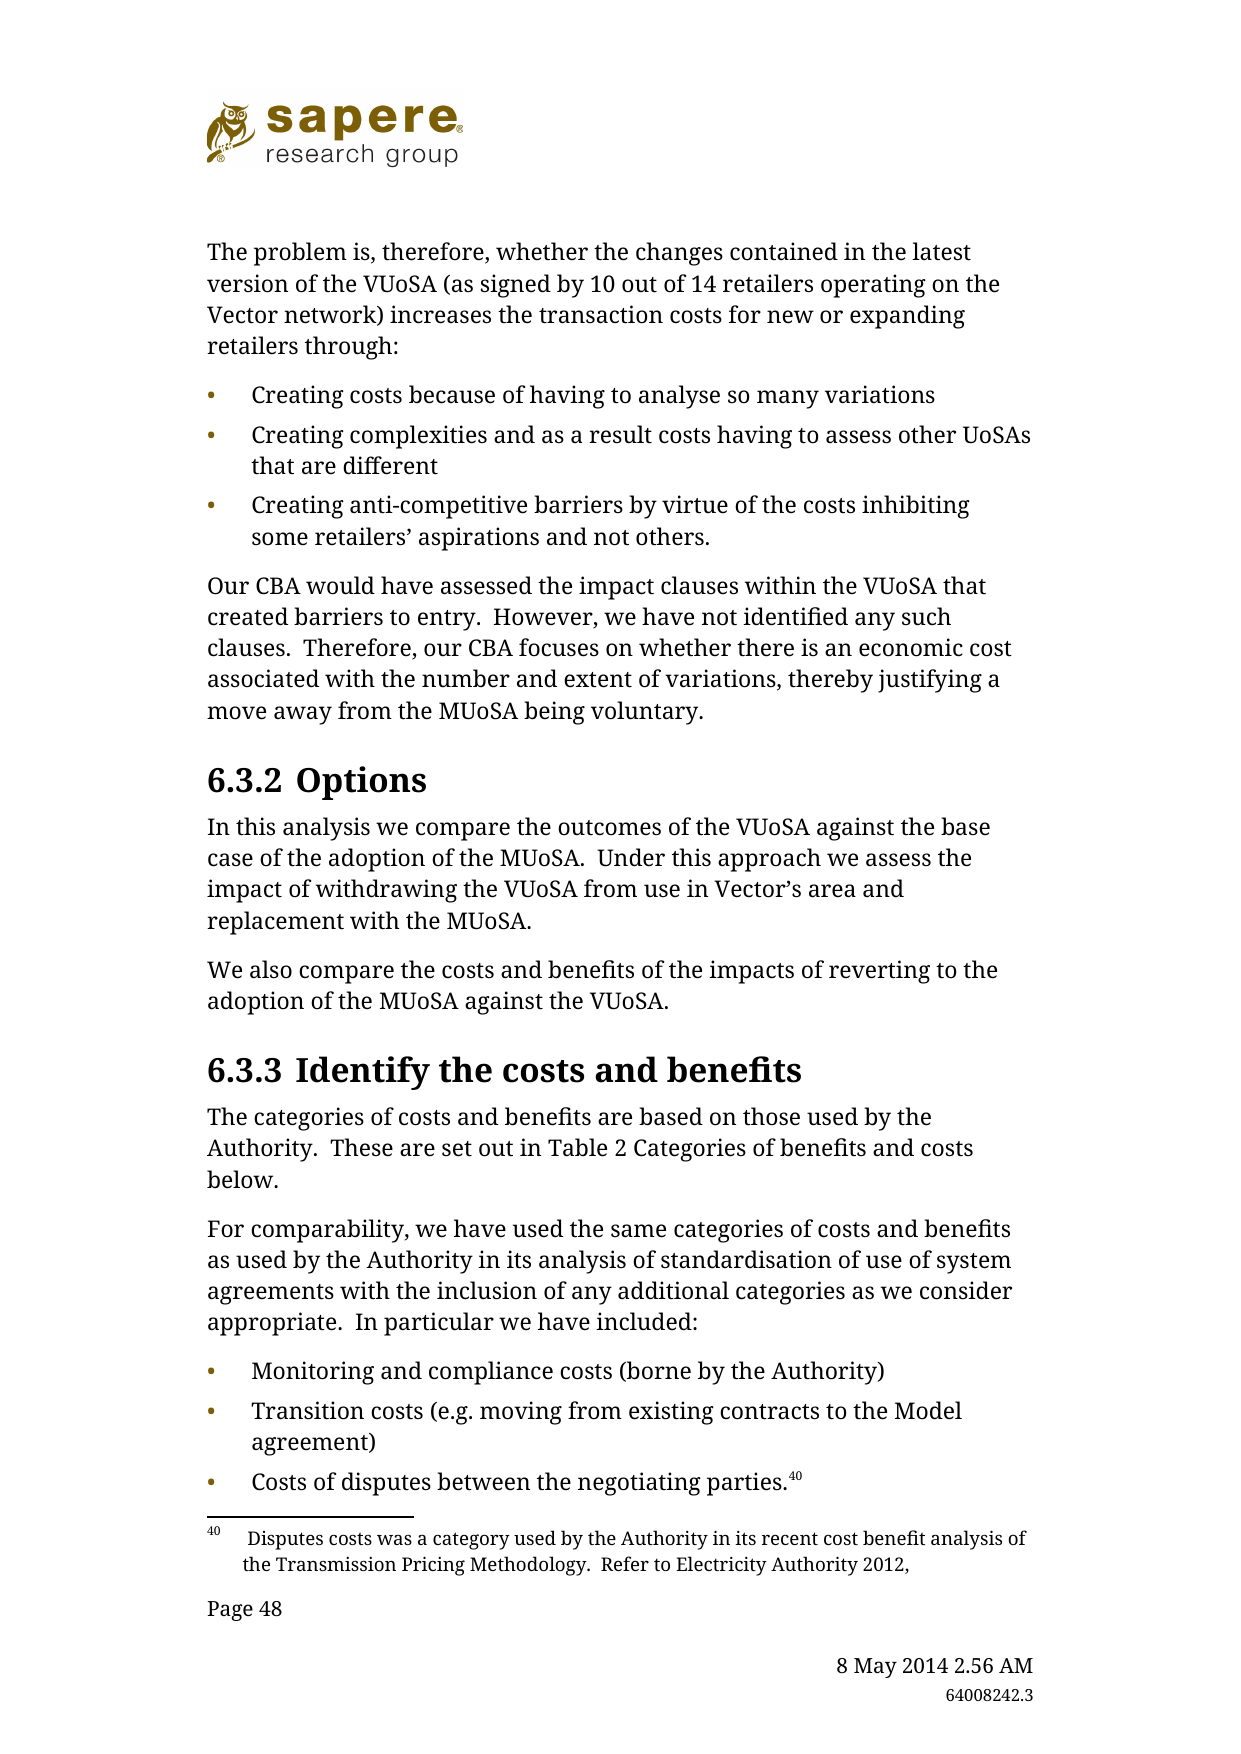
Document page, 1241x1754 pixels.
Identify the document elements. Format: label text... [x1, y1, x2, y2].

text Transition costs (e.g. moving from existing contracts to the Model agreement) [207, 1395, 1033, 1457]
text Creating costs because of having to analyse so many variations [207, 379, 1033, 410]
text The categories of costs and benefits are based on those used by the Authority. These are set out in Table 2 Categories of benefits and costs below. [207, 1101, 1033, 1195]
text Creating complexities and as a result costs having to assess other UoSAs that are different [207, 418, 1033, 481]
picture [206, 89, 463, 168]
subtitle Identify the costs and benefits [207, 1047, 1033, 1093]
text We also compare the costs and benefits of the impacts of reverting to the adoption of the MUoSA against the VUoSA. [207, 953, 1033, 1016]
text Our CBA would have assessed the impact clauses within the VUoSA that created barriers to entry. However, we have not identified any such clauses. Therefore, our CBA focuses on whether there is an economic cost associated with the number and extent of variations, thereby justifying a move away from the MUoSA being voluntary. [207, 569, 1033, 726]
text For comparability, we have used the same categories of costs and benefits as used by the Authority in its analysis of standardisation of use of system agreements with the inclusion of any additional categories as we consider appropriate. In particular we have included: [207, 1212, 1033, 1337]
text In this analysis we compare the outcomes of the VUoSA against the base case of the adoption of the MUoSA. Under this approach we assess the impact of withdrawing the VUoSA from use in Vector’s area and replacement with the MUoSA. [207, 811, 1033, 936]
text The problem is, therefore, whether the changes contained in the latest version of the VUoSA (as signed by 10 out of 14 retailers operating on the Vector network) increases the transaction costs for new or expanding retailers through: [207, 236, 1033, 361]
text Creating anti-competitive barriers by virtue of the costs inhibiting some retailers’ aspirations and not others. [207, 489, 1033, 552]
text Costs of disputes between the negotiating parties. [207, 1466, 1033, 1497]
text Monitoring and compliance costs (borne by the Authority) [207, 1355, 1033, 1386]
subtitle Options [207, 757, 1033, 802]
